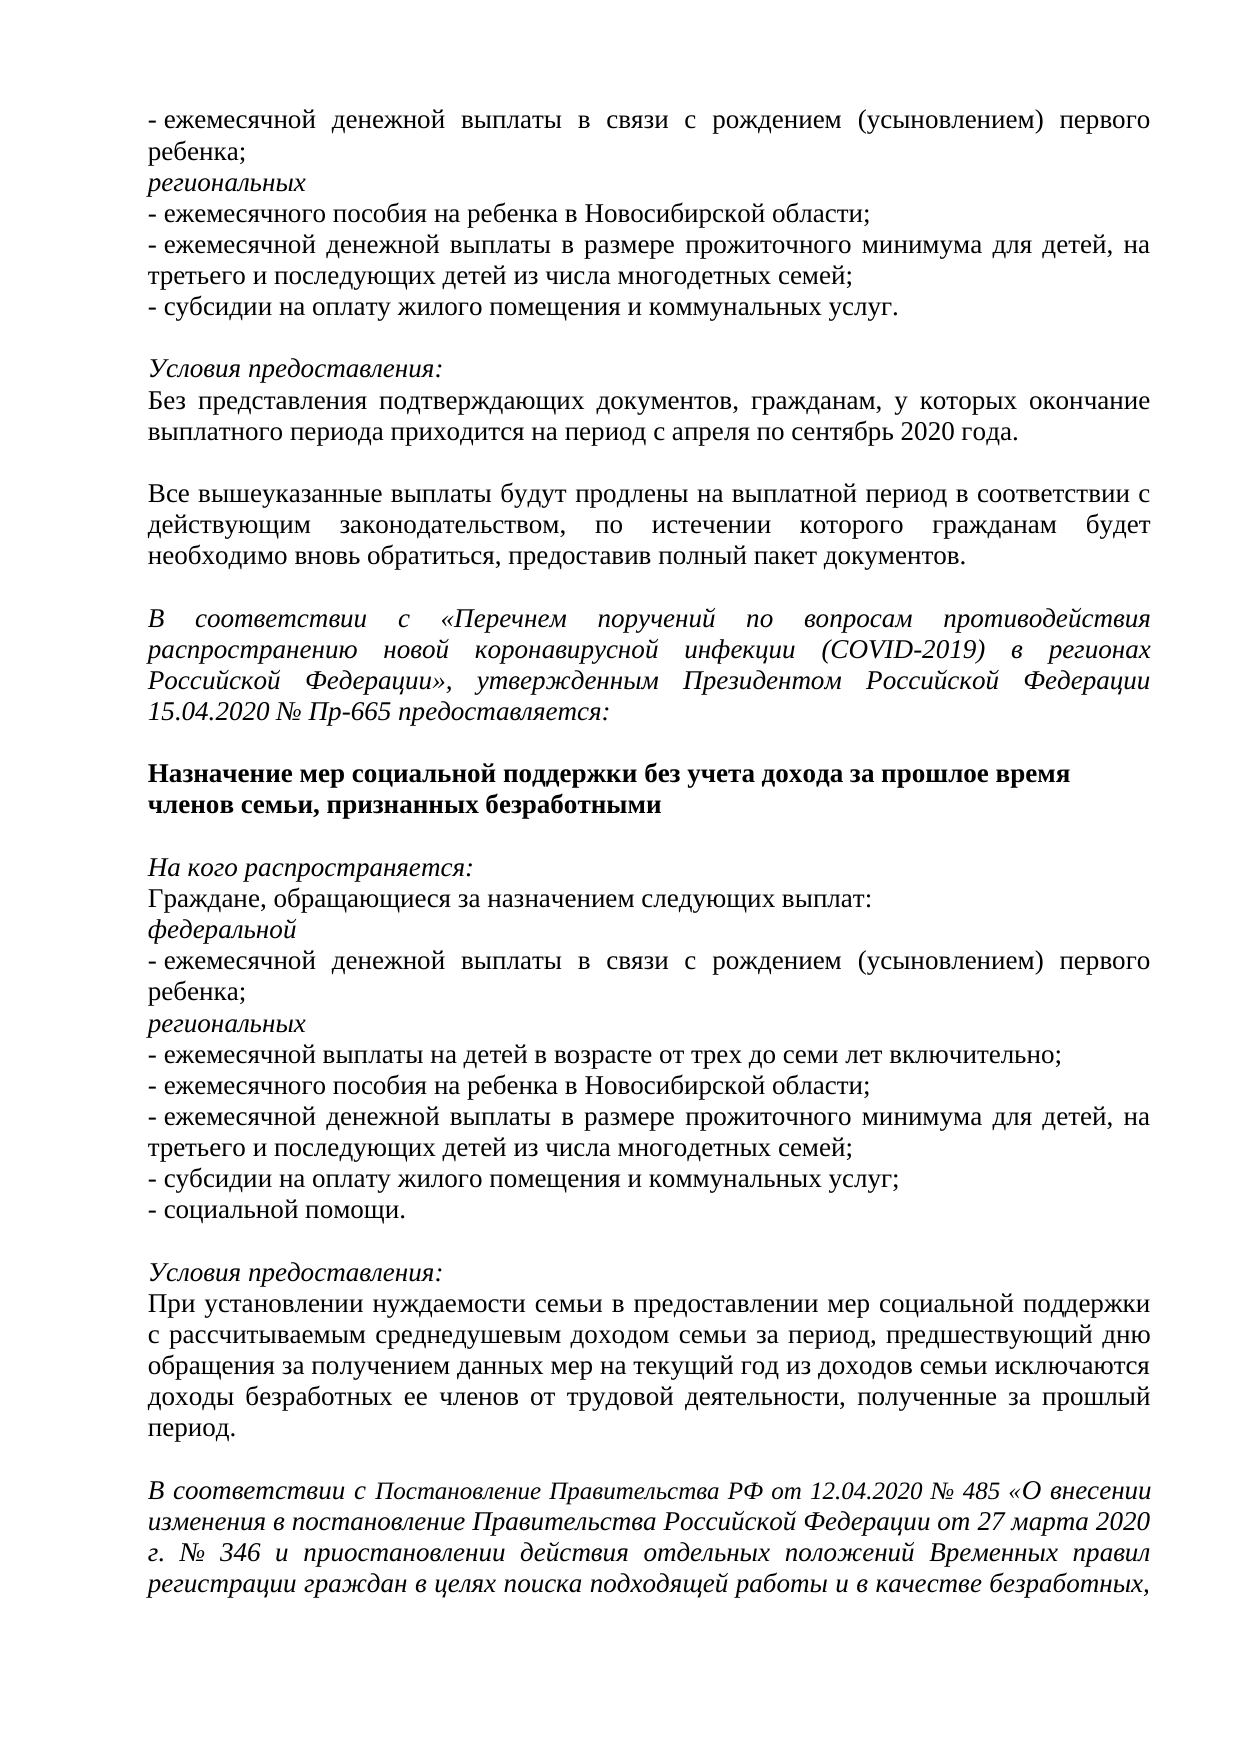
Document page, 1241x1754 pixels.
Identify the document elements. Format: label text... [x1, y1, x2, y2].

text - социальной помощи. [148, 1193, 1152, 1225]
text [148, 1474, 1152, 1598]
text - ежемесячной денежной выплаты в размере прожиточного минимума для детей, на третьего и последующих детей из числа многодетных семей; [148, 228, 1152, 290]
text региональных [148, 166, 1152, 197]
text - ежемесячной денежной выплаты в размере прожиточного минимума для детей, на третьего и последующих детей из числа многодетных семей; [148, 1100, 1152, 1162]
text - ежемесячной выплаты на детей в возрасте от трех до семи лет включительно; [148, 1038, 1152, 1069]
text Все вышеуказанные выплаты будут продлены на выплатной период в соответствии с действующим законодательством, по истечении которого гражданам будет необходимо вновь обратиться, предоставив полный пакет документов. [148, 477, 1152, 571]
text - ежемесячного пособия на ребенка в Новосибирской области; [148, 197, 1152, 228]
text федеральной [148, 913, 1152, 944]
text На кого распространяется: [148, 851, 1152, 882]
text - ежемесячного пособия на ребенка в Новосибирской области; [148, 1069, 1152, 1100]
text Условия предоставления: [148, 1256, 1152, 1287]
text В соответствии с «Перечнем поручений по вопросам противодействия распространению новой коронавирусной инфекции (COVID-2019) в регионах Российской Федерации», утвержденным Президентом Российской Федерации 15.04.2020 № Пр-665 предоставляется: [148, 602, 1152, 726]
text - ежемесячной денежной выплаты в связи с рождением (усыновлением) первого ребенка; [148, 103, 1152, 166]
text - субсидии на оплату жилого помещения и коммунальных услуг. [148, 290, 1152, 321]
text Назначение мер социальной поддержки без учета дохода за прошлое время членов семьи, признанных безработными [148, 757, 1152, 820]
text региональных [148, 1007, 1152, 1038]
text Граждане, обращающиеся за назначением следующих выплат: [148, 882, 1152, 913]
text - ежемесячной денежной выплаты в связи с рождением (усыновлением) первого ребенка; [148, 944, 1152, 1007]
text Без представления подтверждающих документов, гражданам, у которых окончание выплатного периода приходится на период с апреля по сентябрь 2020 года. [148, 384, 1152, 446]
text Условия предоставления: [148, 353, 1152, 384]
text - субсидии на оплату жилого помещения и коммунальных услуг; [148, 1162, 1152, 1193]
text При установлении нуждаемости семьи в предоставлении мер социальной поддержки с рассчитываемым среднедушевым доходом семьи за период, предшествующий дню обращения за получением данных мер на текущий год из доходов семьи исключаются доходы безработных ее членов от трудовой деятельности, полученные за прошлый период. [148, 1287, 1152, 1443]
